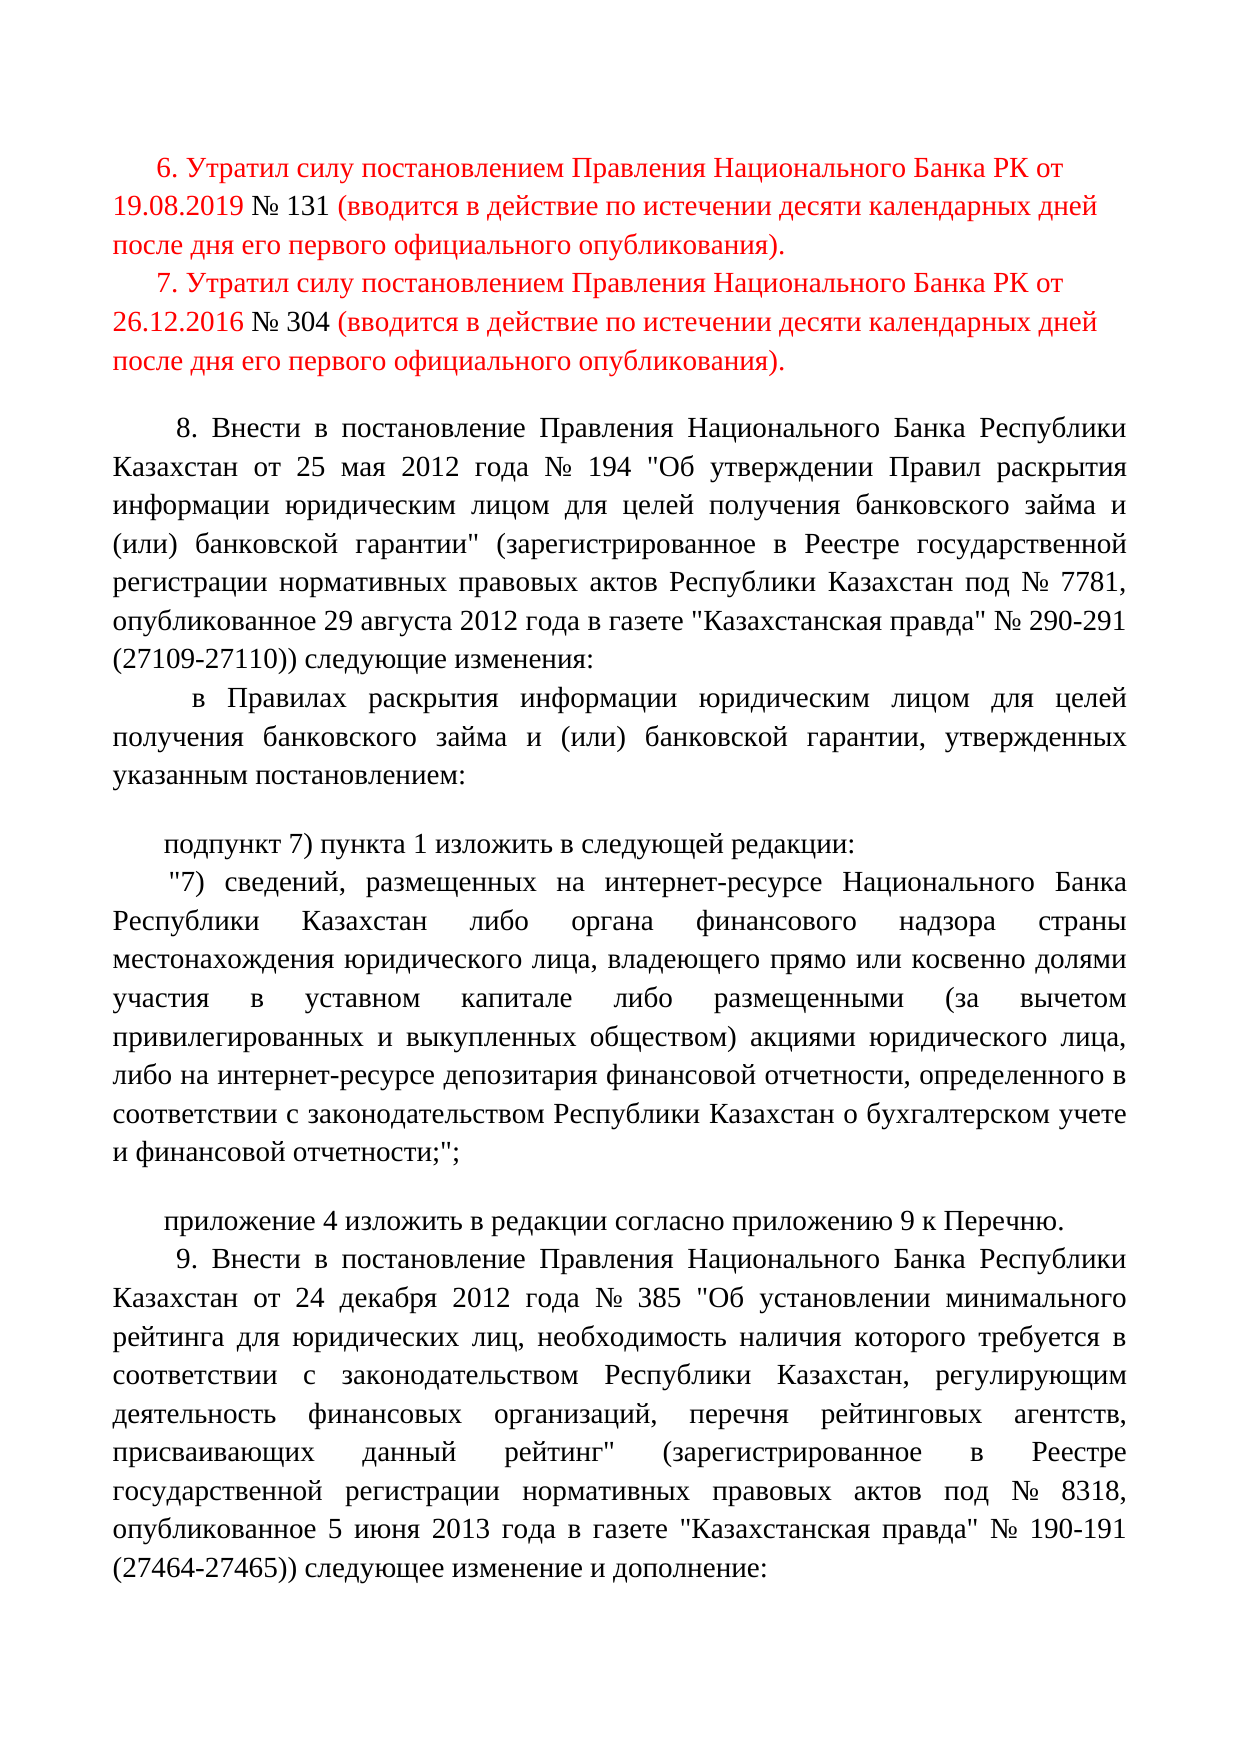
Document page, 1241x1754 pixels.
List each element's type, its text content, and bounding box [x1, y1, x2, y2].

text 9. Внести в постановление Правления Национального Банка Республики Казахстан от 24 декабря 2012 года № 385 "Об установлении минимального рейтинга для юридических лиц, необходимость наличия которого требуется в соответствии с законодательством Республики Казахстан, регулирующим деятельность финансовых организаций, перечня рейтинговых агентств, присваивающих данный рейтинг" (зарегистрированное в Реестре государственной регистрации нормативных правовых актов под № 8318, опубликованное 5 июня 2013 года в газете "Казахстанская правда" № 190-191 (27464-27465)) следующее изменение и дополнение: [112, 1242, 1128, 1583]
text "7) сведений, размещенных на интернет-ресурсе Национального Банка Республики Казахстан либо органа финансового надзора страны местонахождения юридического лица, владеющего прямо или косвенно долями участия в уставном капитале либо размещенными (за вычетом привилегированных и выкупленных обществом) акциями юридического лица, либо на интернет-ресурсе депозитария финансовой отчетности, определенного в соответствии с законодательством Республики Казахстан о бухгалтерском учете и финансовой отчетности;"; [112, 864, 1128, 1168]
text подпункт 7) пункта 1 изложить в следующей редакции: [112, 826, 1128, 859]
text 6. Утратил силу постановлением Правления Национального Банка РК от 19.08.2019 № 131 (вводится в действие по истечении десяти календарных дней после дня его первого официального опубликования). 7. Утратил силу постановлением Правления Национального Банка РК от 26.12.2016 № 304 (вводится в действие по истечении десяти календарных дней после дня его первого официального опубликования). [112, 150, 1128, 406]
text 8. Внести в постановление Правления Национального Банка Республики Казахстан от 25 мая 2012 года № 194 "Об утверждении Правил раскрытия информации юридическим лицом для целей получения банковского займа и (или) банковской гарантии" (зарегистрированное в Реестре государственной регистрации нормативных правовых актов Республики Казахстан под № 7781, опубликованное 29 августа 2012 года в газете "Казахстанская правда" № 290-291 (27109-27110)) следующие изменения: [112, 410, 1128, 675]
text в Правилах раскрытия информации юридическим лицом для целей получения банковского займа и (или) банковской гарантии, утвержденных указанным постановлением: [112, 680, 1128, 791]
text приложение 4 изложить в редакции согласно приложению 9 к Перечню. [112, 1203, 1128, 1237]
